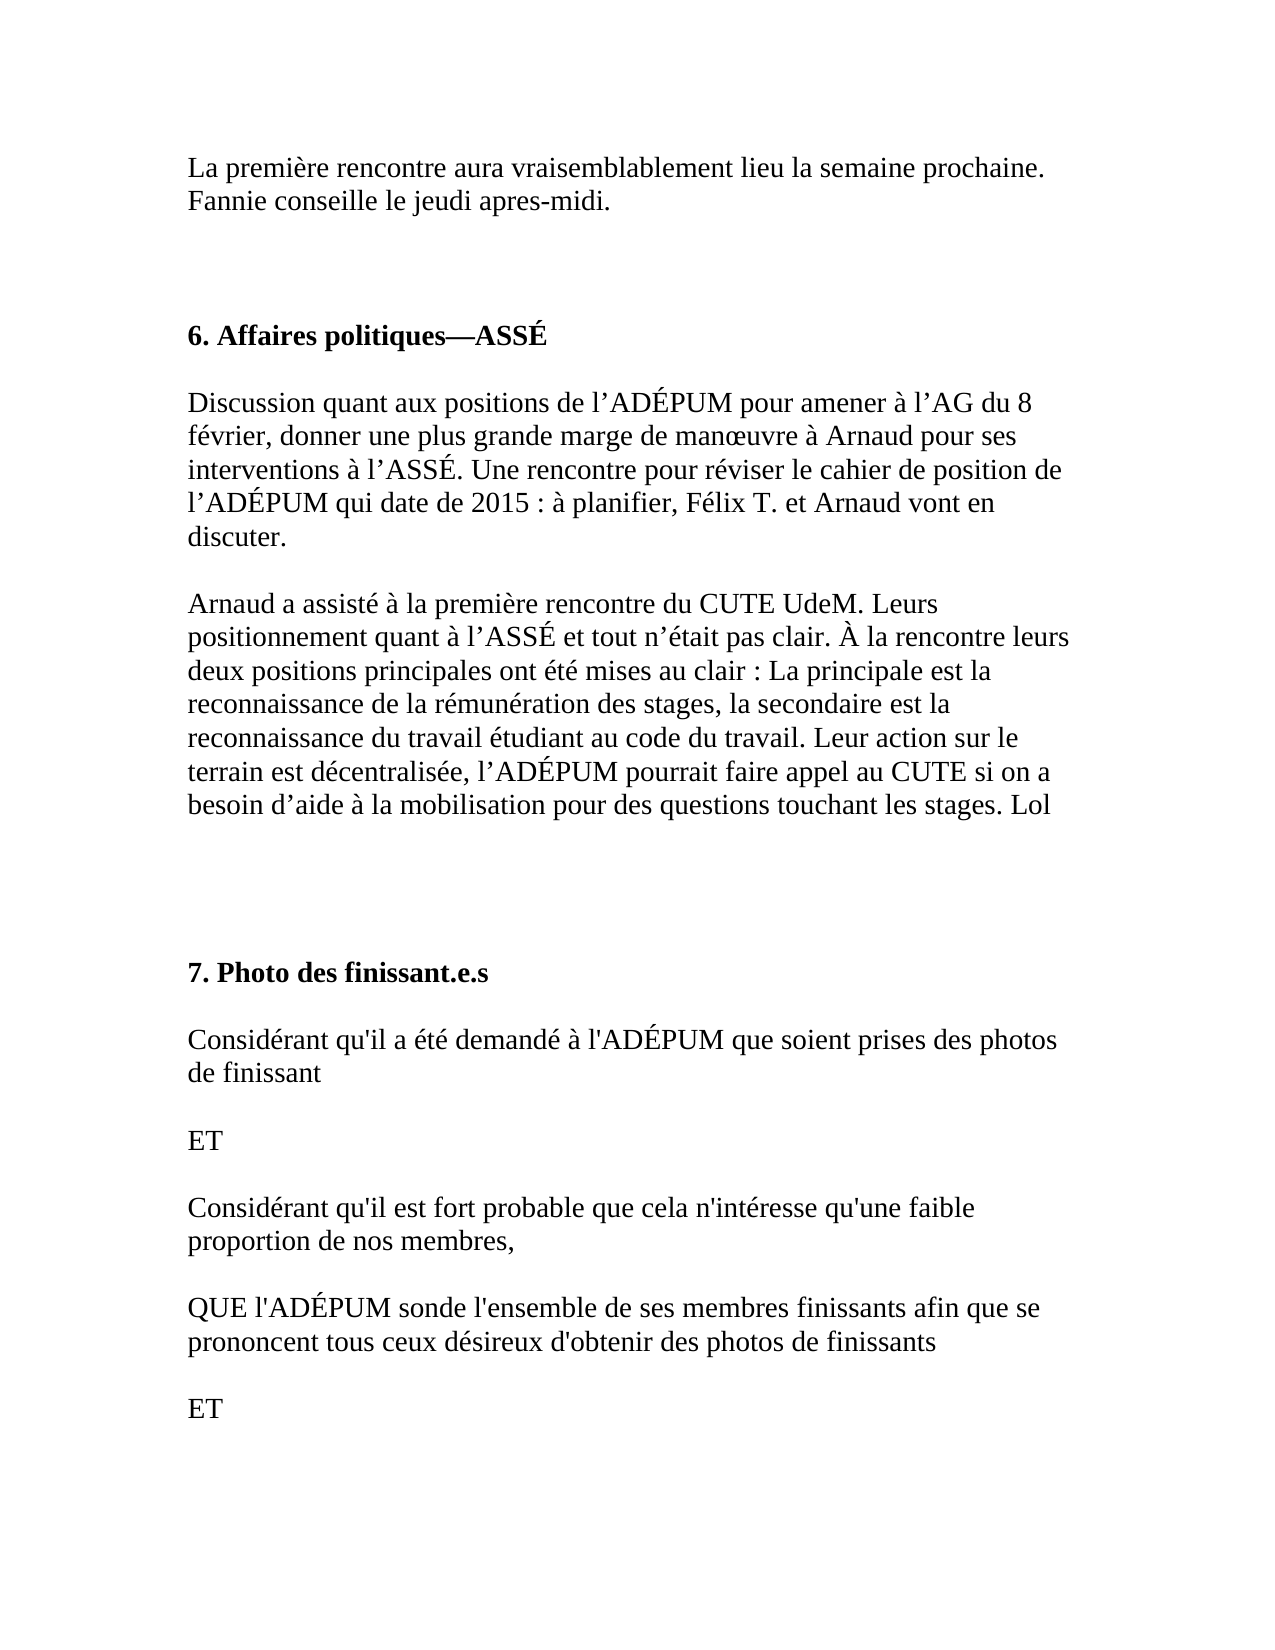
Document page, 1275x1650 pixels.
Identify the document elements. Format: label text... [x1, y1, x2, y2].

text ET [187, 1123, 1087, 1156]
text Arnaud a assisté à la première rencontre du CUTE UdeM. Leurs positionnement quant à l’ASSÉ et tout n’était pas clair. À la rencontre leurs deux positions principales ont été mises au clair : La principale est la reconnaissance de la rémunération des stages, la secondaire est la reconnaissance du travail étudiant au code du travail. Leur action sur le terrain est décentralisée, l’ADÉPUM pourrait faire appel au CUTE si on a besoin d’aide à la mobilisation pour des questions touchant les stages. Lol [187, 586, 1087, 821]
text 7. Photo des finissant.e.s [187, 955, 1087, 988]
text La première rencontre aura vraisemblablement lieu la semaine prochaine. Fannie conseille le jeudi apres-midi. [187, 150, 1087, 217]
text QUE l'ADÉPUM sonde l'ensemble de ses membres finissants afin que se prononcent tous ceux désireux d'obtenir des photos de finissants [187, 1290, 1087, 1357]
text ET [187, 1391, 1087, 1424]
text 6. Affaires politiques—ASSÉ [187, 318, 1087, 351]
text Considérant qu'il a été demandé à l'ADÉPUM que soient prises des photos de finissant [187, 1022, 1087, 1089]
text Discussion quant aux positions de l’ADÉPUM pour amener à l’AG du 8 février, donner une plus grande marge de manœuvre à Arnaud pour ses interventions à l’ASSÉ. Une rencontre pour réviser le cahier de position de l’ADÉPUM qui date de 2015 : à planifier, Félix T. et Arnaud vont en discuter. [187, 385, 1087, 552]
text Considérant qu'il est fort probable que cela n'intéresse qu'une faible proportion de nos membres, [187, 1190, 1087, 1257]
